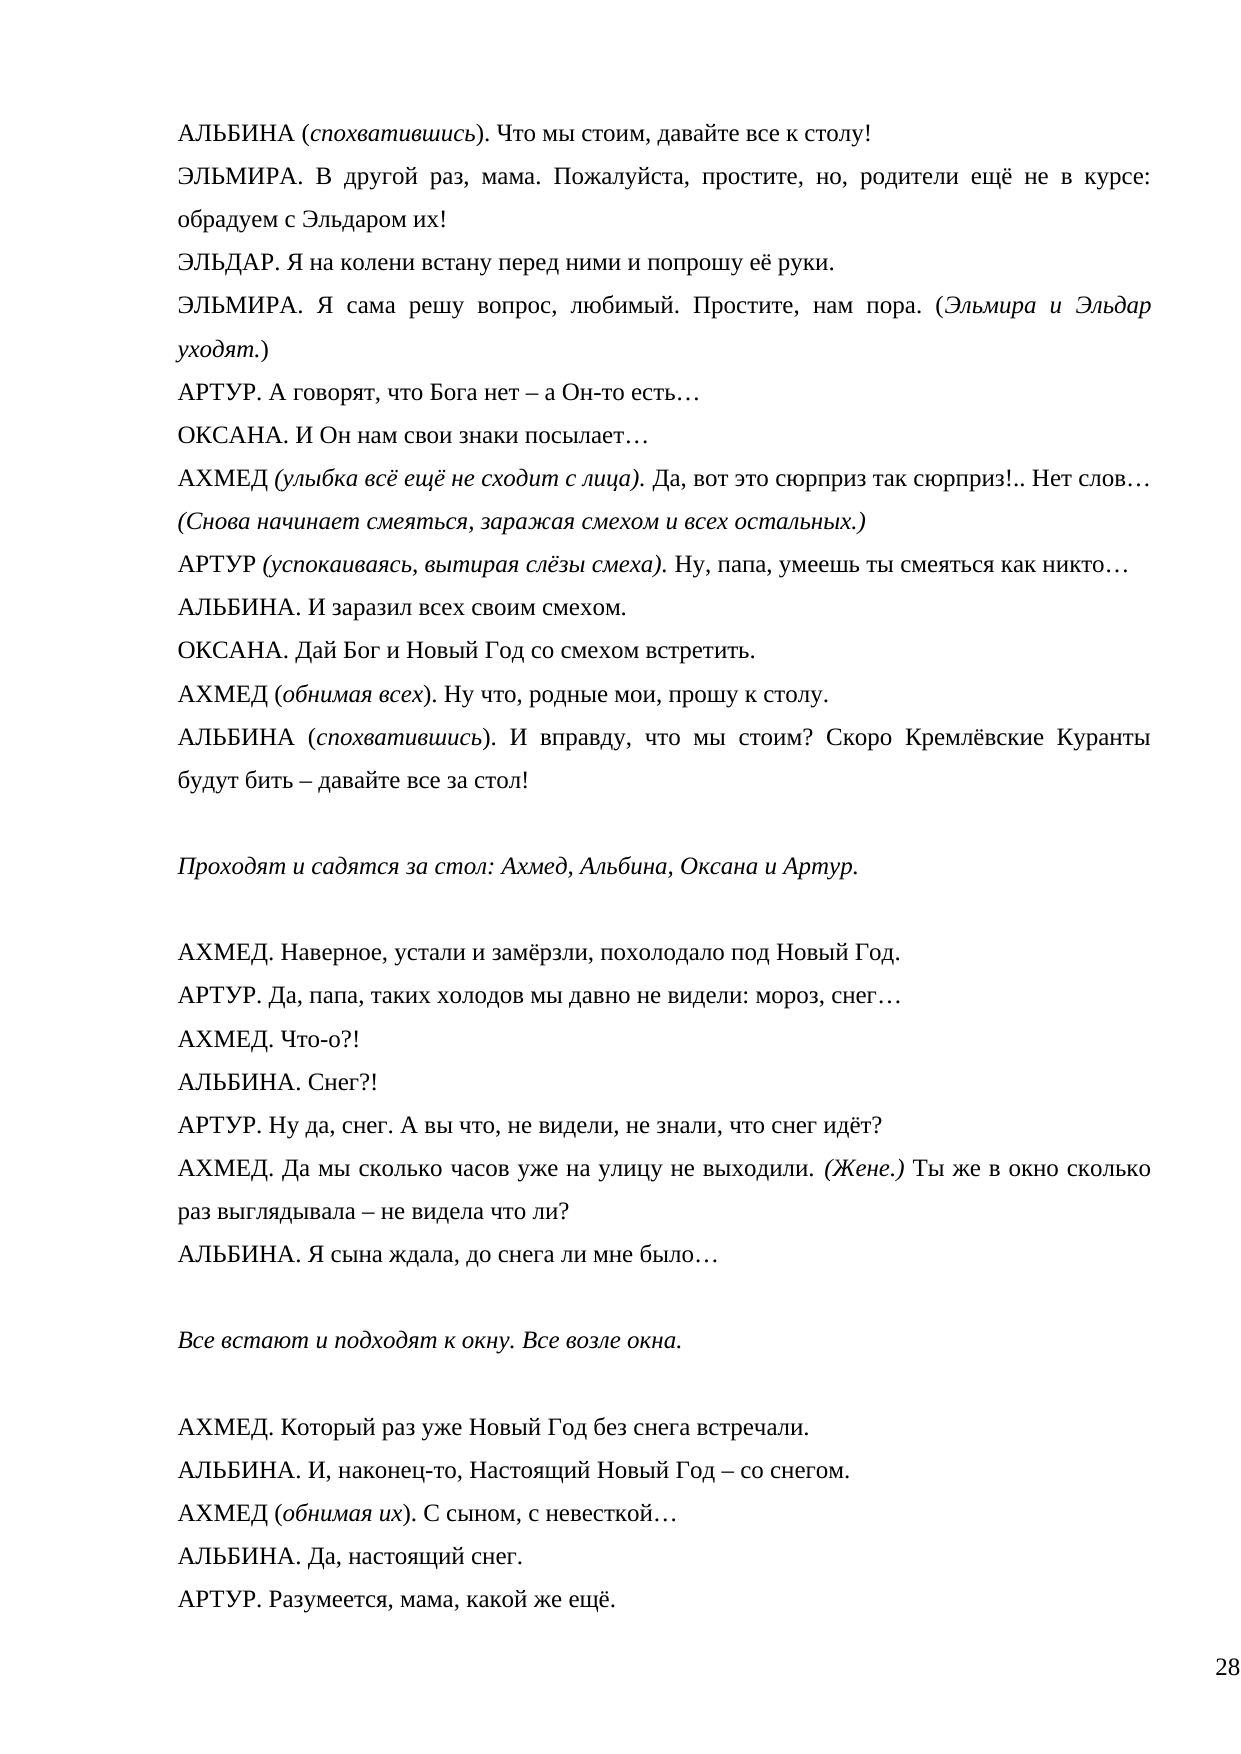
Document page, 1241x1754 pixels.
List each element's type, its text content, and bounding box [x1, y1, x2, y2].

text ОКСАНА. И Он нам свои знаки посылает… [177, 420, 1152, 449]
text ЭЛЬМИРА. Я сама решу вопрос, любимый. Простите, нам пора. (Эльмира и Эльдар уходят.) [177, 291, 1152, 362]
text АХМЕД. Наверное, устали и замёрзли, похолодало под Новый Год. [177, 937, 1152, 966]
text АРТУР. А говорят, что Бога нет – а Он-то есть… [177, 377, 1152, 406]
text АХМЕД. Да мы сколько часов уже на улицу не выходили. (Жене.) Ты же в окно сколько раз выглядывала – не видела что ли? [177, 1153, 1152, 1225]
text АРТУР. Разумеется, мама, какой же ещё. [177, 1584, 1152, 1613]
text АЛЬБИНА. Я сына ждала, до снега ли мне было… [177, 1239, 1152, 1268]
text АЛЬБИНА. Да, настоящий снег. [177, 1541, 1152, 1570]
text ЭЛЬДАР. Я на колени встану перед ними и попрошу её руки. [177, 247, 1152, 276]
text АХМЕД (обнимая всех). Ну что, родные мои, прошу к столу. [177, 679, 1152, 707]
text АЛЬБИНА (спохватившись). Что мы стоим, давайте все к столу! [177, 118, 1152, 147]
text Все встают и подходят к окну. Все возле окна. [177, 1326, 1152, 1354]
text АЛЬБИНА. Снег?! [177, 1067, 1152, 1096]
text АХМЕД (улыбка всё ещё не сходит с лица). Да, вот это сюрприз так сюрприз!.. Нет слов… (Снова начинает смеяться, заражая смехом и всех остальных.) [177, 463, 1152, 535]
text АРТУР. Ну да, снег. А вы что, не видели, не знали, что снег идёт? [177, 1110, 1152, 1139]
text АРТУР (успокаиваясь, вытирая слёзы смеха). Ну, папа, умеешь ты смеяться как никто… [177, 549, 1152, 578]
text АХМЕД. Который раз уже Новый Год без снега встречали. [177, 1412, 1152, 1441]
text АХМЕД. Что-о?! [177, 1024, 1152, 1052]
text АРТУР. Да, папа, таких холодов мы давно не видели: мороз, снег… [177, 981, 1152, 1009]
text АЛЬБИНА. И, наконец-то, Настоящий Новый Год – со снегом. [177, 1455, 1152, 1484]
text ЭЛЬМИРА. В другой раз, мама. Пожалуйста, простите, но, родители ещё не в курсе: обрадуем с Эльдаром их! [177, 161, 1152, 233]
text АЛЬБИНА (спохватившись). И вправду, что мы стоим? Скоро Кремлёвские Куранты будут бить – давайте все за стол! [177, 722, 1152, 794]
text АХМЕД (обнимая их). С сыном, с невесткой… [177, 1498, 1152, 1527]
text Проходят и садятся за стол: Ахмед, Альбина, Оксана и Артур. [177, 851, 1152, 880]
text ОКСАНА. Дай Бог и Новый Год со смехом встретить. [177, 636, 1152, 664]
text АЛЬБИНА. И заразил всех своим смехом. [177, 592, 1152, 621]
